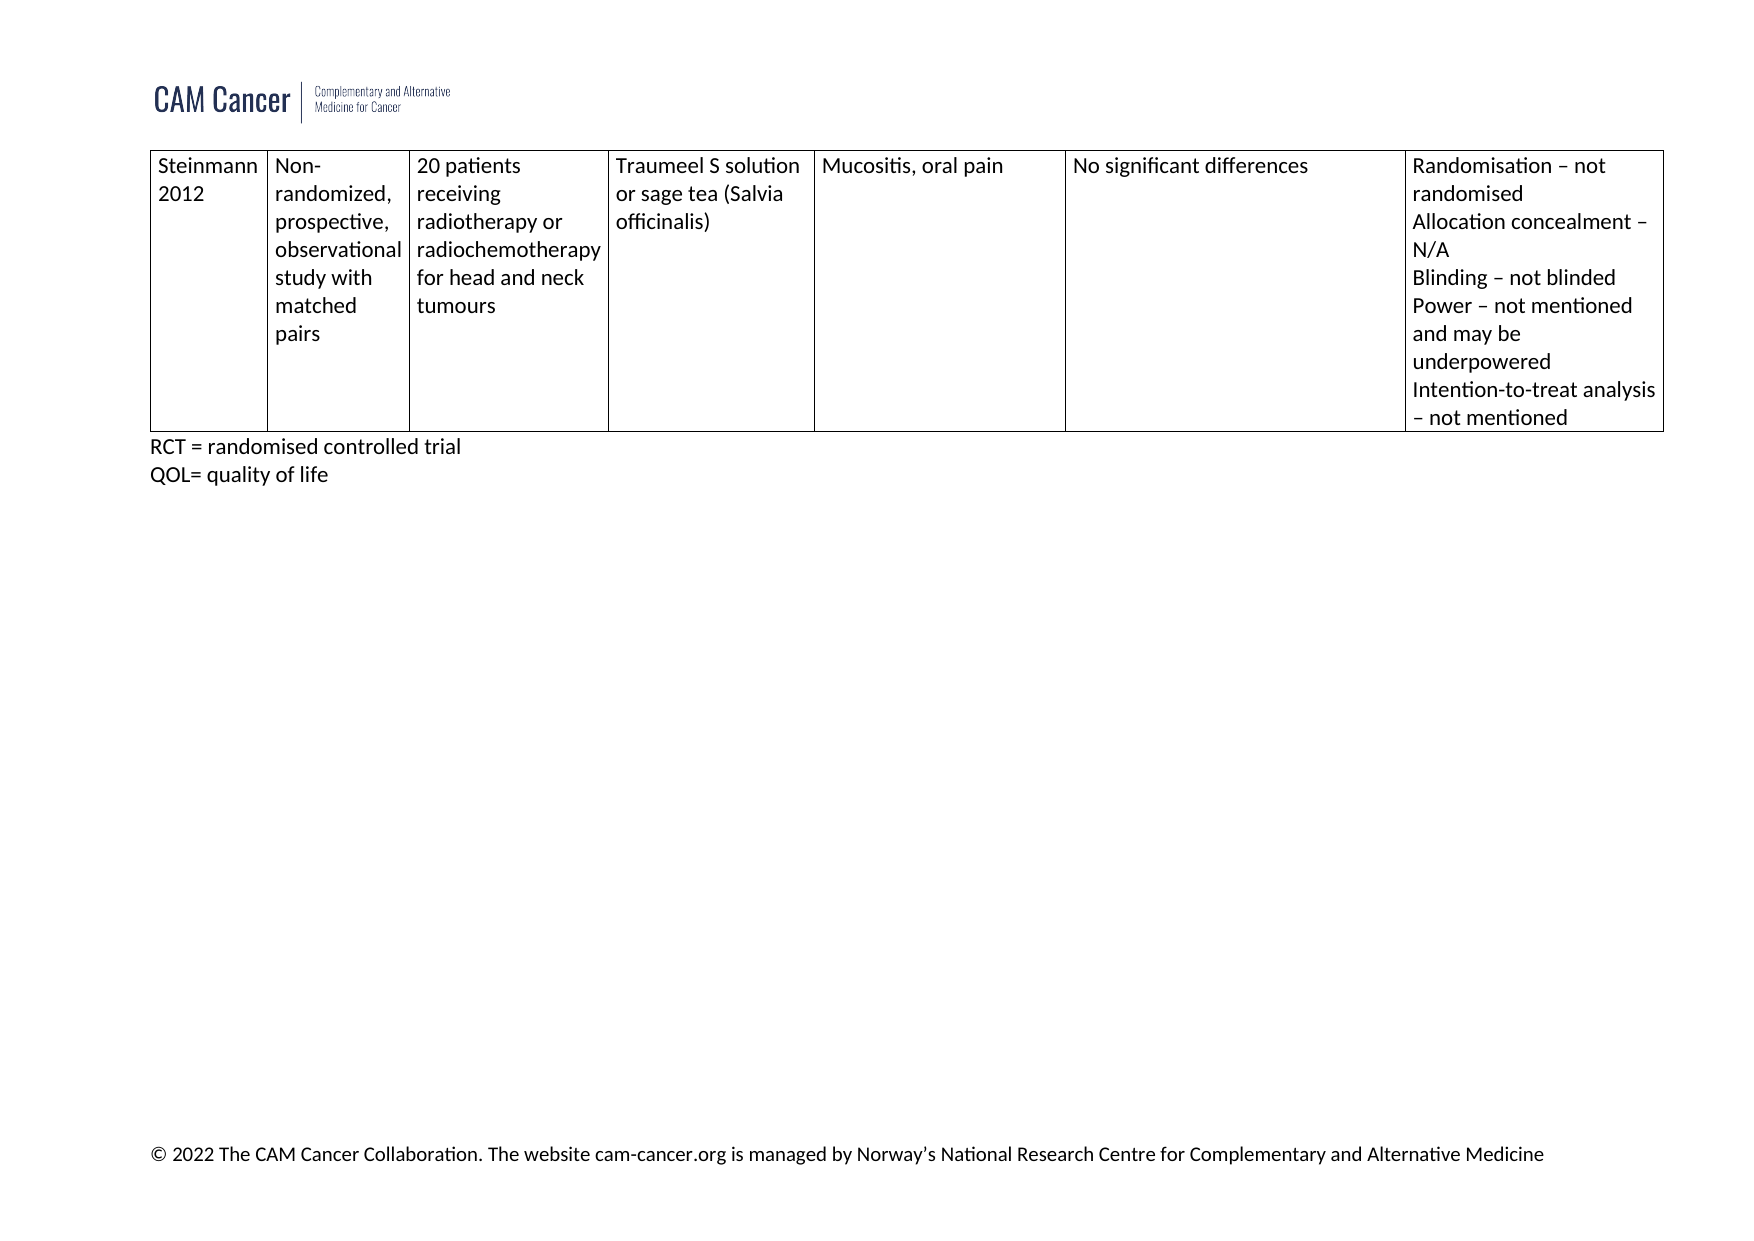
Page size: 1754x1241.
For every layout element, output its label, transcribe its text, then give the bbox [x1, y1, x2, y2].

table_cell 20 patients receiving radiotherapy or radiochemotherapy for head and neck tumours [410, 151, 608, 431]
text RCT = randomised controlled trial [150, 432, 1604, 460]
table_cell No significant differences [1066, 151, 1405, 431]
table_cell Mucositis, oral pain [815, 151, 1065, 431]
table_cell Randomisation – not randomised Allocation concealment – N/A Blinding – not blinded Power – not mentioned and may be underpowered Intention-to-treat analysis – not mentioned [1406, 151, 1663, 431]
table_cell Non-randomized, prospective, observational study with matched pairs [268, 151, 409, 431]
picture [150, 73, 454, 135]
table_cell Traumeel S solution or sage tea (Salvia officinalis) [609, 151, 814, 431]
text QOL= quality of life [150, 460, 1604, 488]
table_cell Steinmann 2012 [151, 151, 267, 431]
